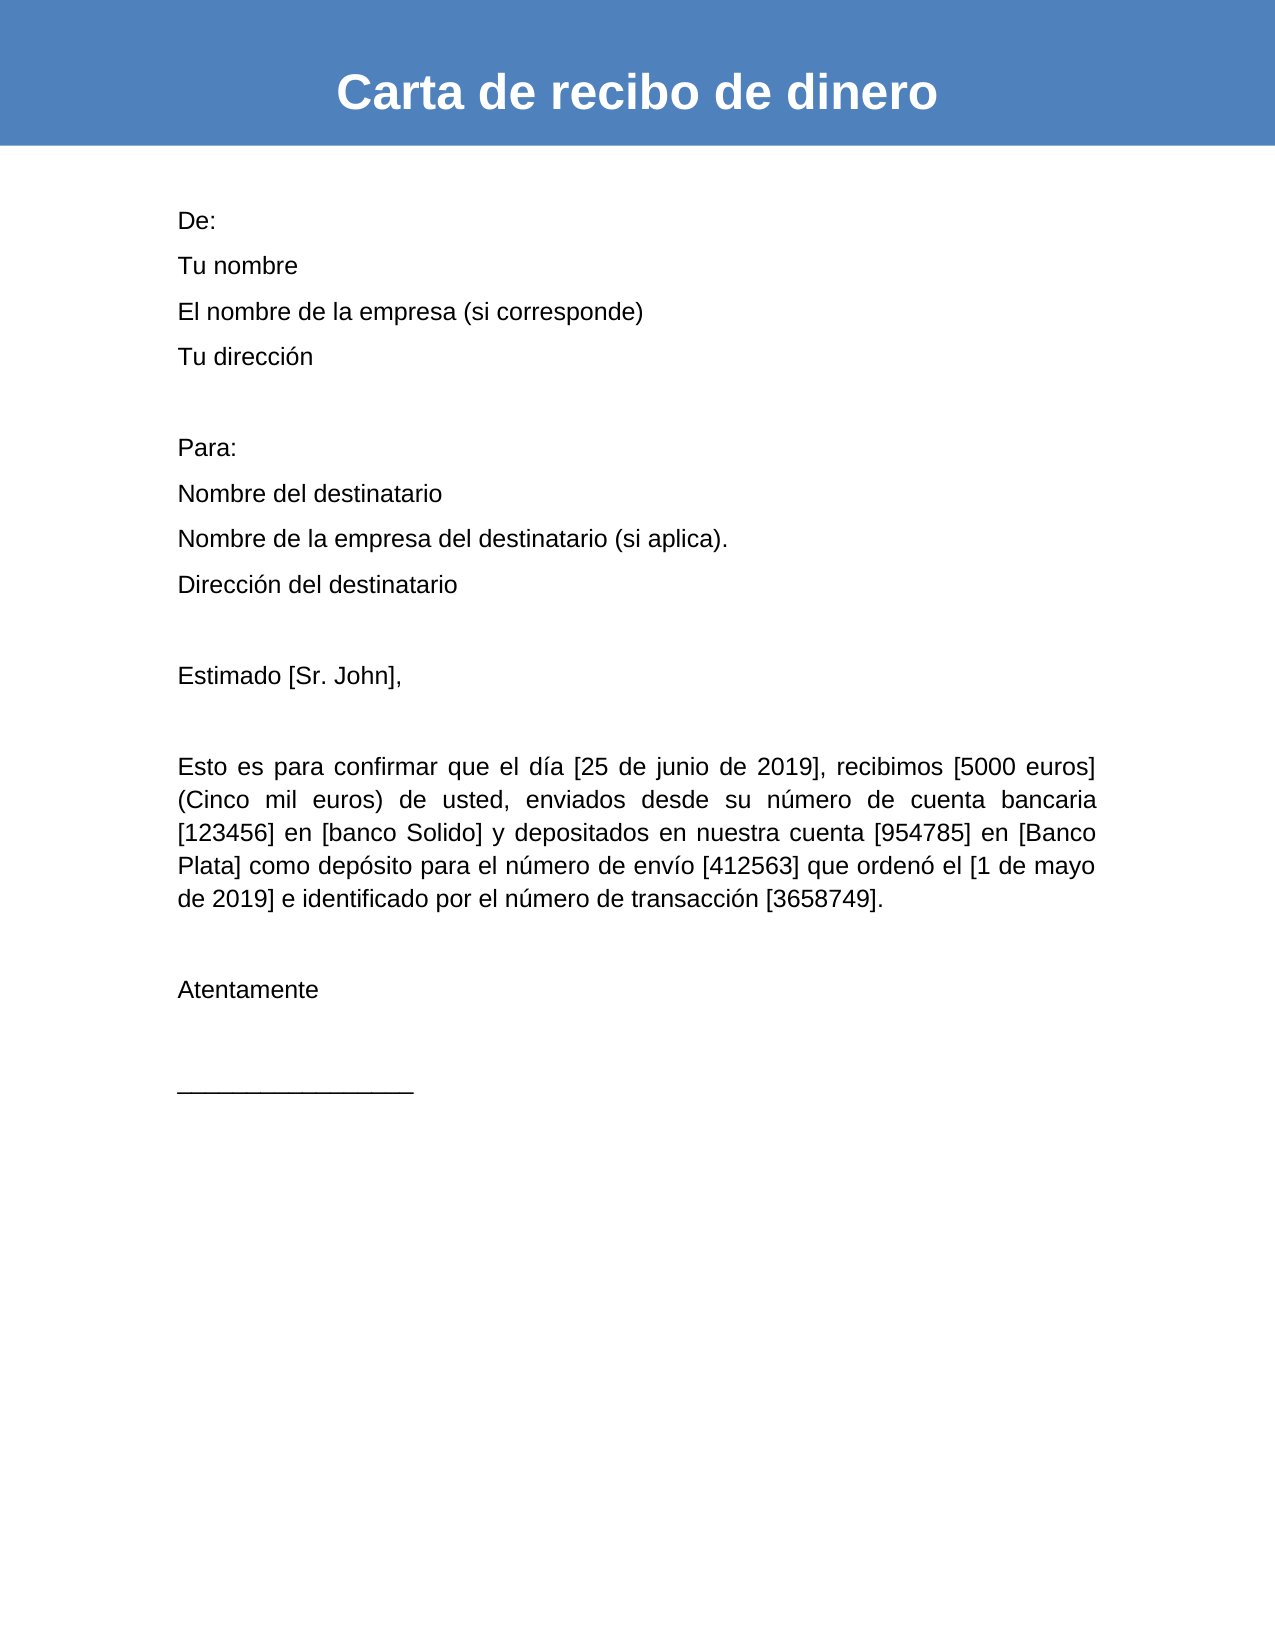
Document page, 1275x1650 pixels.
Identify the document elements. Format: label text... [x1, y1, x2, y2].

text Esto es para confirmar que el día [25 de junio de 2019], recibimos [5000 euros] (Cinco mil euros) de usted, enviados desde su número de cuenta bancaria [123456] en [banco Solido] y depositados en nuestra cuenta [954785] en [Banco Plata] como depósito para el número de envío [412563] que ordenó el [1 de mayo de 2019] e identificado por el número de transacción [3658749]. [177, 752, 1098, 913]
text El nombre de la empresa (si corresponde) [177, 297, 1098, 325]
text Tu dirección [177, 342, 1098, 371]
text Dirección del destinatario [177, 570, 1098, 598]
text Tu nombre [177, 251, 1098, 280]
text Atentamente [177, 975, 1098, 1004]
text _________________ [177, 1066, 1098, 1095]
text De: [177, 206, 1098, 234]
text Nombre del destinatario [177, 479, 1098, 507]
text Nombre de la empresa del destinatario (si aplica). [177, 524, 1098, 553]
text Estimado [Sr. John], [177, 661, 1098, 689]
text Para: [177, 433, 1098, 462]
